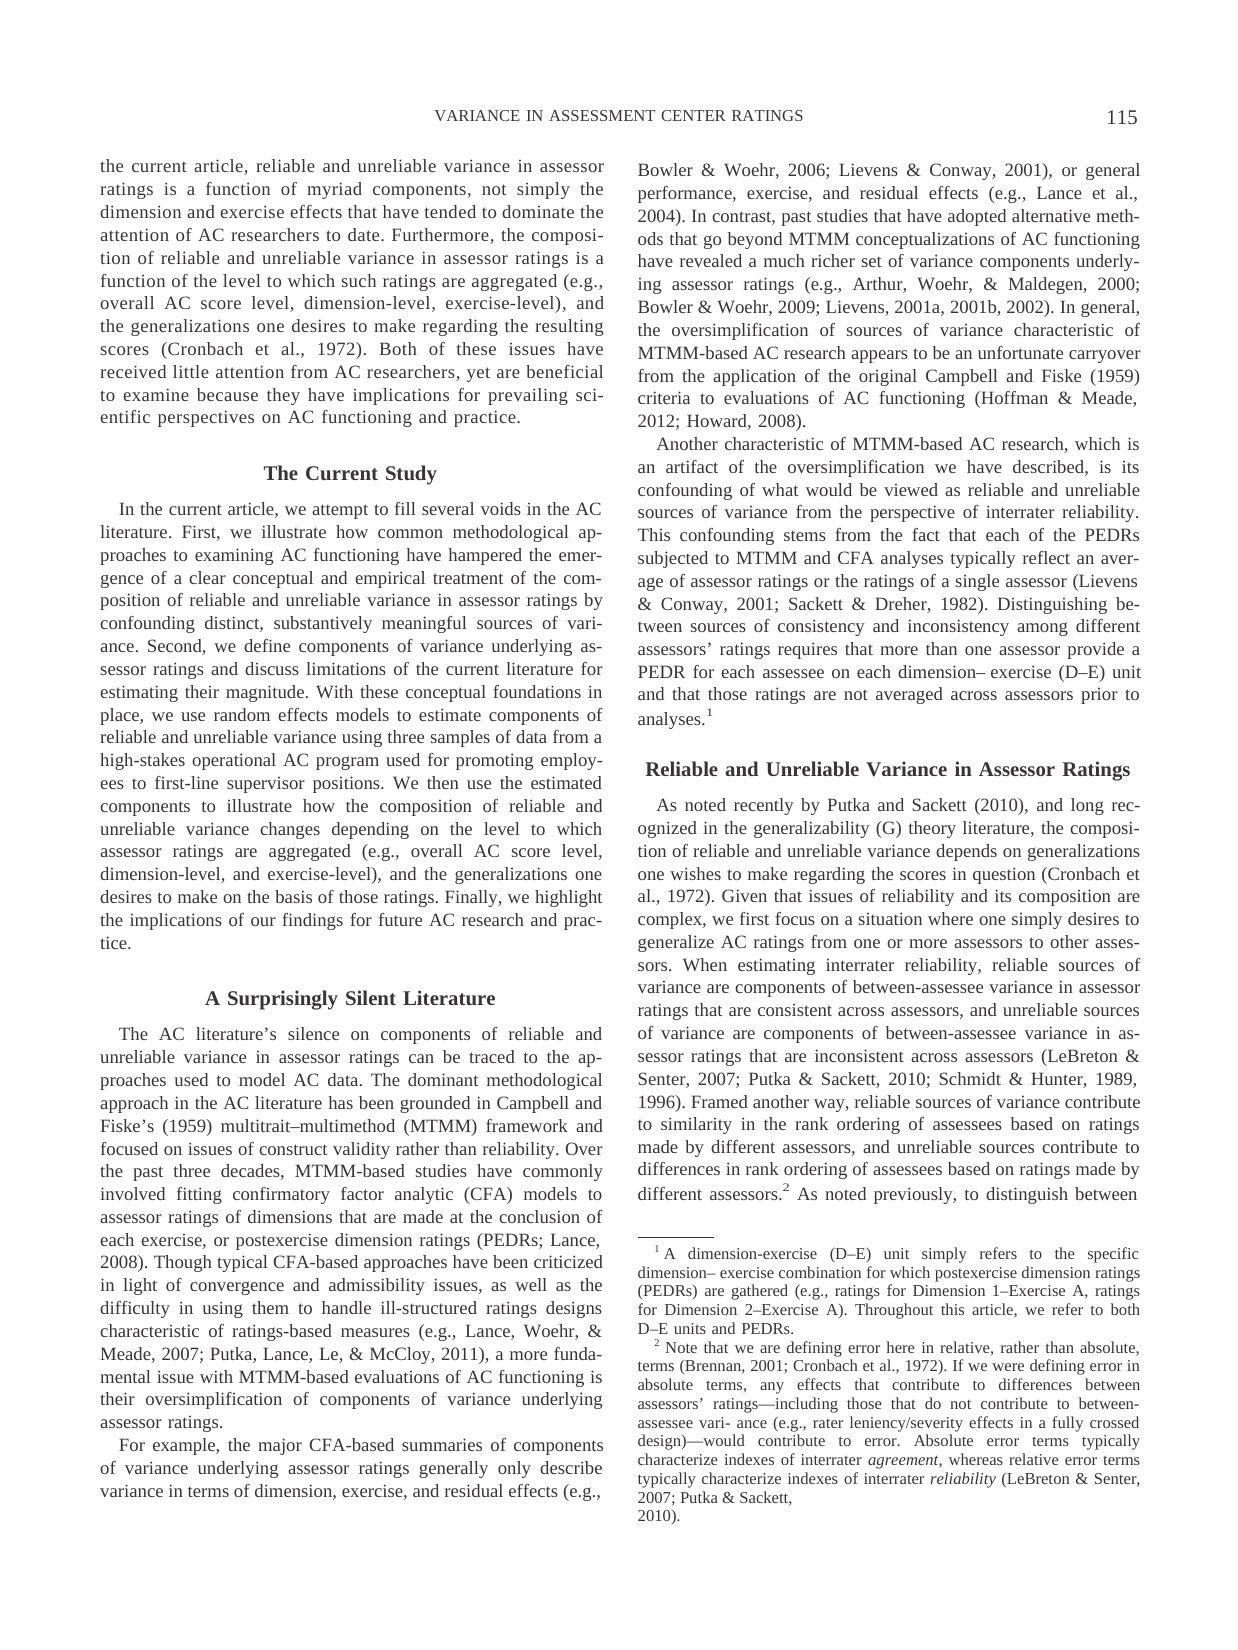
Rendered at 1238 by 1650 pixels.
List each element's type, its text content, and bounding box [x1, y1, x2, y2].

text 1996). Framed another way, reliable sources of variance contribute to similarity in the rank ordering of assessees based on ratings made by different assessors, and unreliable sources contribute to differences in rank ordering of assessees based on ratings made by different assessors.2 As noted previously, to distinguish between [637, 1091, 1141, 1204]
text The AC literature’s silence on components of reliable and unreliable variance in assessor ratings can be traced to the ap- proaches used to model AC data. The dominant methodological approach in the AC literature has been grounded in Campbell and Fiske’s (1959) multitrait–multimethod (MTMM) framework and focused on issues of construct validity rather than reliability. Over the past three decades, MTMM-based studies have commonly involved fitting confirmatory factor analytic (CFA) models to assessor ratings of dimensions that are made at the conclusion of each exercise, or postexercise dimension ratings (PEDRs; Lance, [100, 1023, 603, 1250]
text 2010). [637, 1507, 683, 1526]
text As noted recently by Putka and Sackett (2010), and long rec- ognized in the generalizability (G) theory literature, the composi- tion of reliable and unreliable variance depends on generalizations one wishes to make regarding the scores in question (Cronbach et al., 1972). Given that issues of reliability and its composition are complex, we first focus on a situation where one simply desires to generalize AC ratings from one or more assessors to other asses- sors. When estimating interrater reliability, reliable sources of variance are components of between-assessee variance in assessor ratings that are consistent across assessors, and unreliable sources of variance are components of between-assessee variance in as- sessor ratings that are inconsistent across assessors (LeBreton & Senter, 2007; Putka & Sackett, 2010; Schmidt & Hunter, 1989, [637, 794, 1141, 1089]
text 2008). Though typical CFA-based approaches have been criticized in light of convergence and admissibility issues, as well as the difficulty in using them to handle ill-structured ratings designs characteristic of ratings-based measures (e.g., Lance, Woehr, & Meade, 2007; Putka, Lance, Le, & McCloy, 2011), a more funda- mental issue with MTMM-based evaluations of AC functioning is their oversimplification of components of variance underlying assessor ratings. [100, 1251, 603, 1433]
text Another characteristic of MTMM-based AC research, which is an artifact of the oversimplification we have described, is its confounding of what would be viewed as reliable and unreliable sources of variance from the perspective of interrater reliability. This confounding stems from the fact that each of the PEDRs subjected to MTMM and CFA analyses typically reflect an aver- age of assessor ratings or the ratings of a single assessor (Lievens [637, 433, 1141, 591]
text For example, the major CFA-based summaries of components of variance underlying assessor ratings generally only describe variance in terms of dimension, exercise, and residual effects (e.g., [100, 1434, 603, 1501]
text 1 A dimension-exercise (D–E) unit simply refers to the specific dimension– exercise combination for which postexercise dimension ratings (PEDRs) are gathered (e.g., ratings for Dimension 1–Exercise A, ratings for Dimension 2–Exercise A). Throughout this article, we refer to both D–E units and PEDRs. [637, 1244, 1140, 1338]
text A Surprisingly Silent Literature [201, 986, 499, 1010]
text & Conway, 2001; Sackett & Dreher, 1982). Distinguishing be- tween sources of consistency and inconsistency among different assessors’ ratings requires that more than one assessor provide a PEDR for each assessee on each dimension– exercise (D–E) unit and that those ratings are not averaged across assessors prior to analyses.1 [637, 593, 1141, 729]
text The Current Study [259, 461, 441, 485]
text the current article, reliable and unreliable variance in assessor ratings is a function of myriad components, not simply the dimension and exercise effects that have tended to dominate the attention of AC researchers to date. Furthermore, the composi- tion of reliable and unreliable variance in assessor ratings is a function of the level to which such ratings are aggregated (e.g., overall AC score level, dimension-level, exercise-level), and the generalizations one desires to make regarding the resulting scores (Cronbach et al., 1972). Both of these issues have received little attention from AC researchers, yet are beneficial to examine because they have implications for prevailing sci- entific perspectives on AC functioning and practice. [100, 155, 604, 428]
text 2 Note that we are defining error here in relative, rather than absolute, terms (Brennan, 2001; Cronbach et al., 1972). If we were defining error in absolute terms, any effects that contribute to differences between assessors’ ratings—including those that do not contribute to between-assessee vari- ance (e.g., rater leniency/severity effects in a fully crossed design)—would contribute to error. Absolute error terms typically characterize indexes of interrater agreement, whereas relative error terms typically characterize indexes of interrater reliability (LeBreton & Senter, 2007; Putka & Sackett, [637, 1338, 1140, 1507]
text Bowler & Woehr, 2006; Lievens & Conway, 2001), or general performance, exercise, and residual effects (e.g., Lance et al., [637, 159, 1141, 203]
text Reliable and Unreliable Variance in Assessor Ratings [645, 756, 1133, 781]
text In the current article, we attempt to fill several voids in the AC literature. First, we illustrate how common methodological ap- proaches to examining AC functioning have hampered the emer- gence of a clear conceptual and empirical treatment of the com- position of reliable and unreliable variance in assessor ratings by confounding distinct, substantively meaningful sources of vari- ance. Second, we define components of variance underlying as- sessor ratings and discuss limitations of the current literature for estimating their magnitude. With these conceptual foundations in place, we use random effects models to estimate components of reliable and unreliable variance using three samples of data from a high-stakes operational AC program used for promoting employ- ees to first-line supervisor positions. We then use the estimated components to illustrate how the composition of reliable and unreliable variance changes depending on the level to which assessor ratings are aggregated (e.g., overall AC score level, dimension-level, and exercise-level), and the generalizations one desires to make on the basis of those ratings. Finally, we highlight the implications of our findings for future AC research and prac- tice. [100, 498, 603, 953]
text 2004). In contrast, past studies that have adopted alternative meth- ods that go beyond MTMM conceptualizations of AC functioning have revealed a much richer set of variance components underly- ing assessor ratings (e.g., Arthur, Woehr, & Maldegen, 2000; Bowler & Woehr, 2009; Lievens, 2001a, 2001b, 2002). In general, the oversimplification of sources of variance characteristic of MTMM-based AC research appears to be an unfortunate carryover from the application of the original Campbell and Fiske (1959) criteria to evaluations of AC functioning (Hoffman & Meade, [637, 205, 1141, 409]
text 2012; Howard, 2008). [637, 410, 809, 432]
